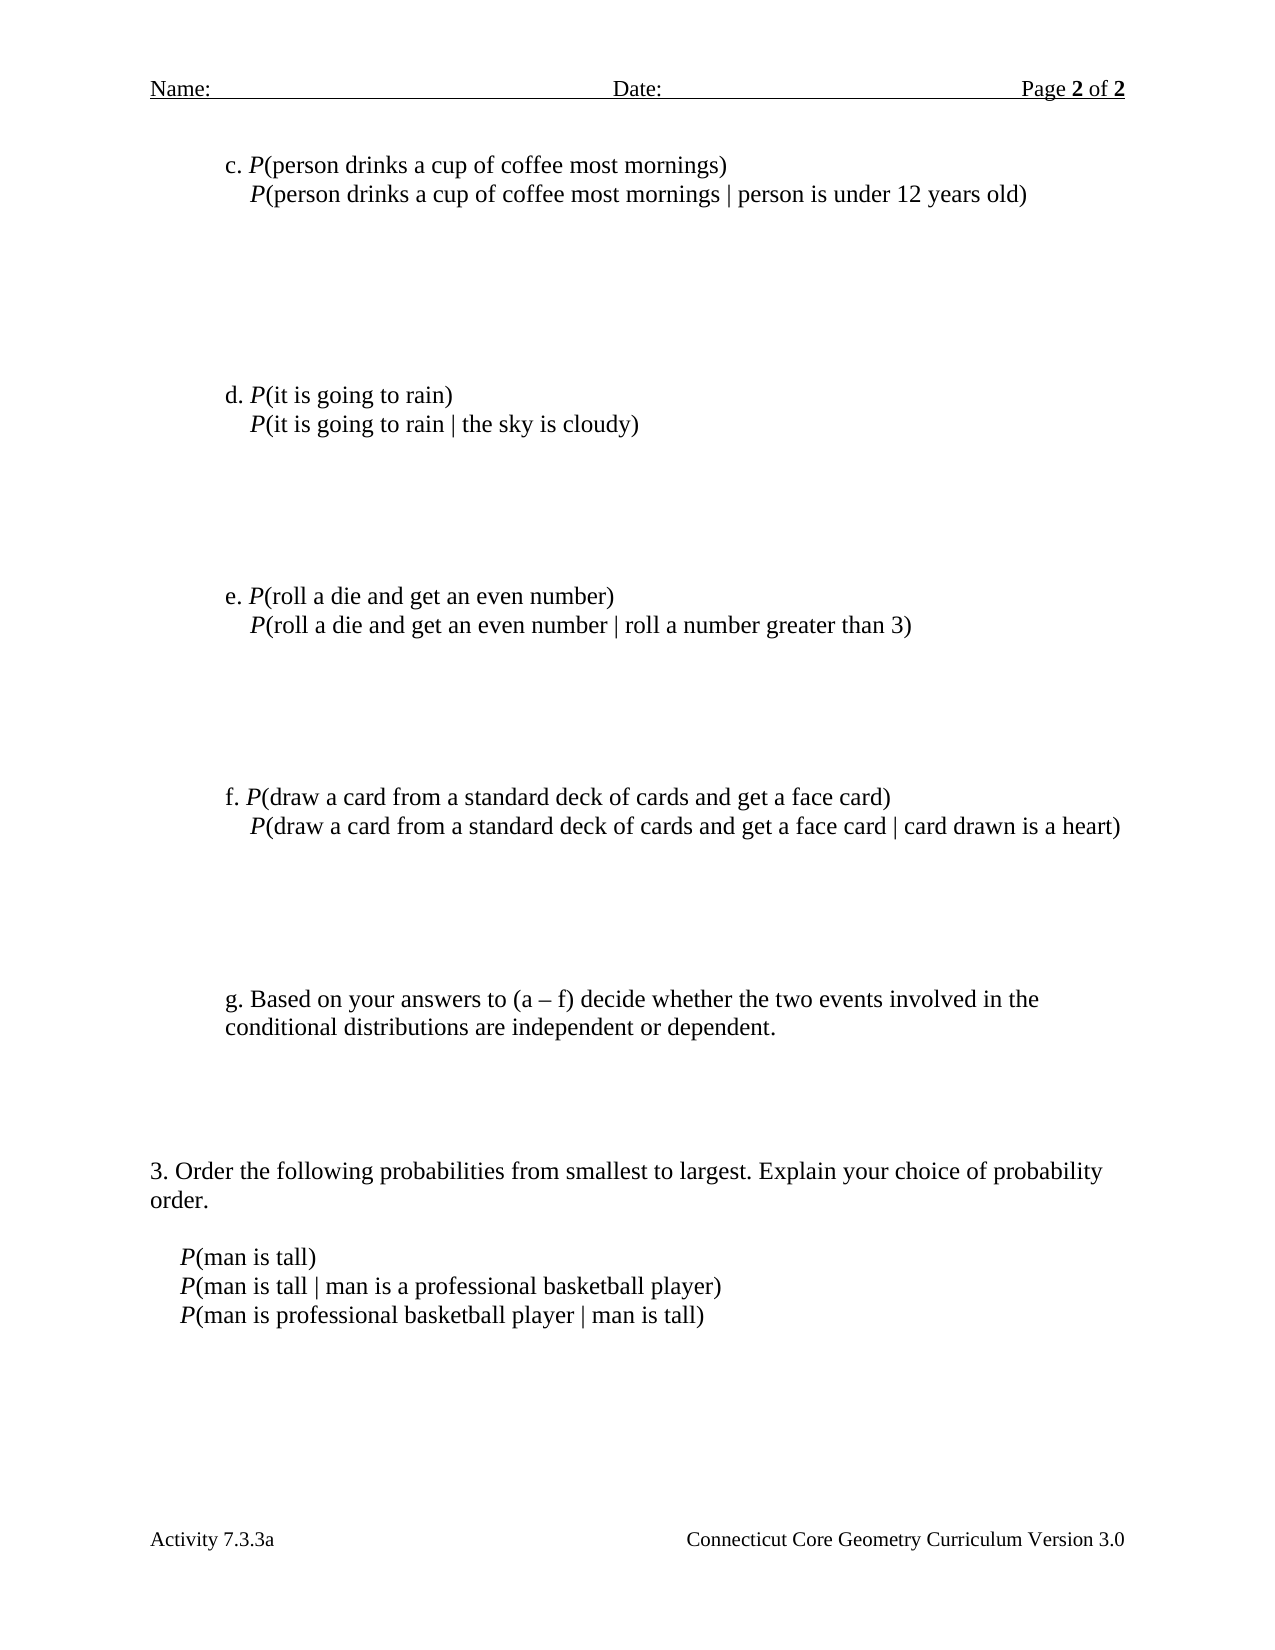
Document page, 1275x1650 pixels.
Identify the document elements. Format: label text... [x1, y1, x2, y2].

text P(draw a card from a standard deck of cards and get a face card | card drawn is a heart) [225, 811, 1125, 840]
text 3. Order the following probabilities from smallest to largest. Explain your choice of probability order. [150, 1156, 1125, 1214]
text P(roll a die and get an even number | roll a number greater than 3) [225, 610, 1125, 639]
text P(man is tall) [180, 1242, 1125, 1271]
text P(man is tall | man is a professional basketball player) [180, 1271, 1125, 1300]
text f. P(draw a card from a standard deck of cards and get a face card) [225, 782, 1125, 811]
text P(man is professional basketball player | man is tall) [180, 1300, 1125, 1329]
text P(person drinks a cup of coffee most mornings | person is under 12 years old) [225, 179, 1125, 207]
text e. P(roll a die and get an even number) [225, 581, 1125, 610]
text c. P(person drinks a cup of coffee most mornings) [225, 150, 1125, 179]
text g. Based on your answers to (a – f) decide whether the two events involved in the conditional distributions are independent or dependent. [225, 984, 1125, 1041]
text d. P(it is going to rain) [225, 380, 1125, 409]
text P(it is going to rain | the sky is cloudy) [225, 409, 1125, 437]
